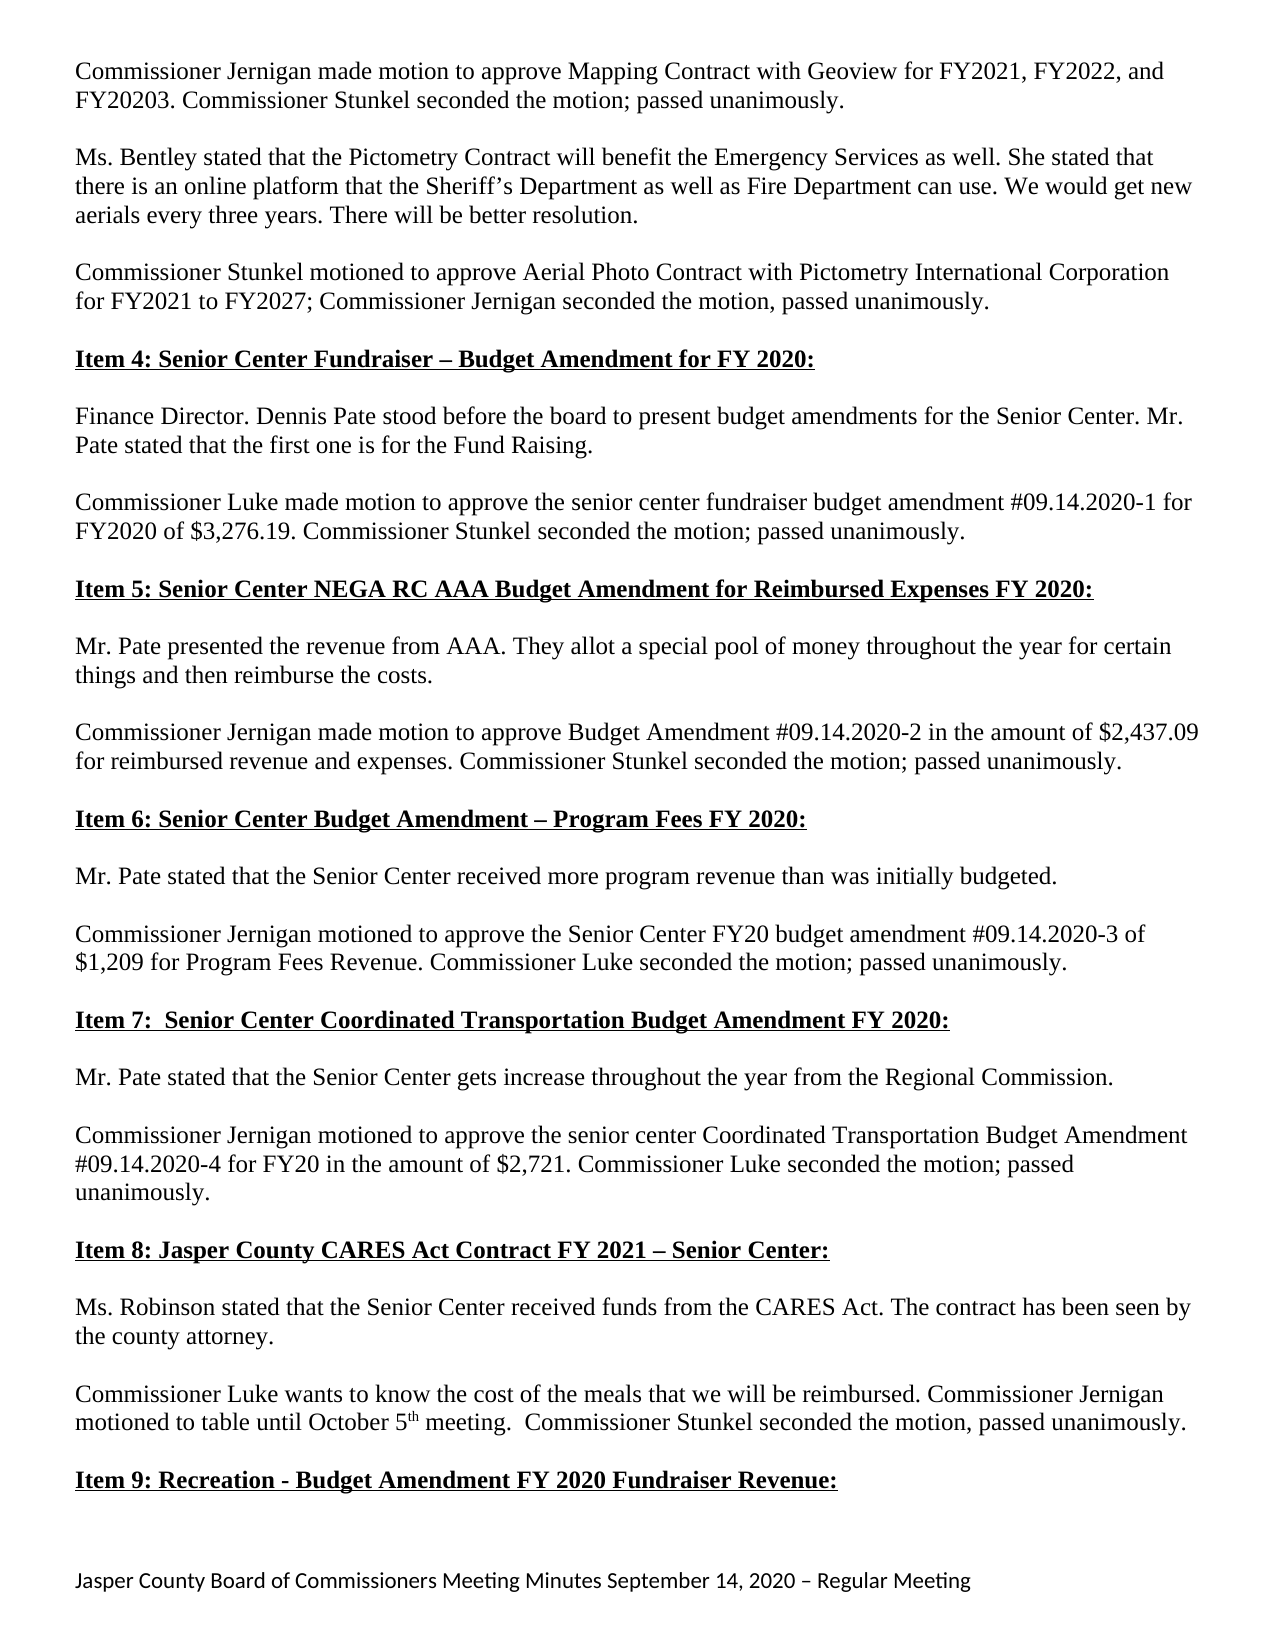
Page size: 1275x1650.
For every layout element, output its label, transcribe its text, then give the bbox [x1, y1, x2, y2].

text Commissioner Luke made motion to approve the senior center fundraiser budget amendment #09.14.2020-1 for FY2020 of $3,276.19. Commissioner Stunkel seconded the motion; passed unanimously. [75, 487, 1200, 545]
text Item 8: Jasper County CARES Act Contract FY 2021 – Senior Center: [75, 1235, 1200, 1264]
text Commissioner Jernigan motioned to approve the senior center Coordinated Transportation Budget Amendment #09.14.2020-4 for FY20 in the amount of $2,721. Commissioner Luke seconded the motion; passed unanimously. [75, 1120, 1200, 1206]
text Item 7: Senior Center Coordinated Transportation Budget Amendment FY 2020: [75, 1005, 1200, 1034]
text Commissioner Jernigan made motion to approve Budget Amendment #09.14.2020-2 in the amount of $2,437.09 for reimbursed revenue and expenses. Commissioner Stunkel seconded the motion; passed unanimously. [75, 717, 1200, 775]
text Finance Director. Dennis Pate stood before the board to present budget amendments for the Senior Center. Mr. Pate stated that the first one is for the Fund Raising. [75, 401, 1200, 459]
text Commissioner Luke wants to know the cost of the meals that we will be reimbursed. Commissioner Jernigan motioned to table until October 5th meeting. Commissioner Stunkel seconded the motion, passed unanimously. [75, 1379, 1200, 1436]
text Item 4: Senior Center Fundraiser – Budget Amendment for FY 2020: [75, 344, 1200, 372]
text Commissioner Jernigan motioned to approve the Senior Center FY20 budget amendment #09.14.2020-3 of $1,209 for Program Fees Revenue. Commissioner Luke seconded the motion; passed unanimously. [75, 919, 1200, 976]
text Commissioner Jernigan made motion to approve Mapping Contract with Geoview for FY2021, FY2022, and FY20203. Commissioner Stunkel seconded the motion; passed unanimously. [75, 56, 1200, 114]
text Mr. Pate presented the revenue from AAA. They allot a special pool of money throughout the year for certain things and then reimburse the costs. [75, 631, 1200, 689]
text Commissioner Stunkel motioned to approve Aerial Photo Contract with Pictometry International Corporation for FY2021 to FY2027; Commissioner Jernigan seconded the motion, passed unanimously. [75, 257, 1200, 315]
text Mr. Pate stated that the Senior Center received more program revenue than was initially budgeted. [75, 861, 1200, 890]
text Ms. Bentley stated that the Pictometry Contract will benefit the Emergency Services as well. She stated that there is an online platform that the Sheriff’s Department as well as Fire Department can use. We would get new aerials every three years. There will be better resolution. [75, 142, 1200, 229]
text Item 9: Recreation - Budget Amendment FY 2020 Fundraiser Revenue: [75, 1465, 1200, 1494]
text Ms. Robinson stated that the Senior Center received funds from the CARES Act. The contract has been seen by the county attorney. [75, 1292, 1200, 1350]
text Item 5: Senior Center NEGA RC AAA Budget Amendment for Reimbursed Expenses FY 2020: [75, 574, 1200, 602]
text Mr. Pate stated that the Senior Center gets increase throughout the year from the Regional Commission. [75, 1062, 1200, 1091]
text Item 6: Senior Center Budget Amendment – Program Fees FY 2020: [75, 804, 1200, 832]
